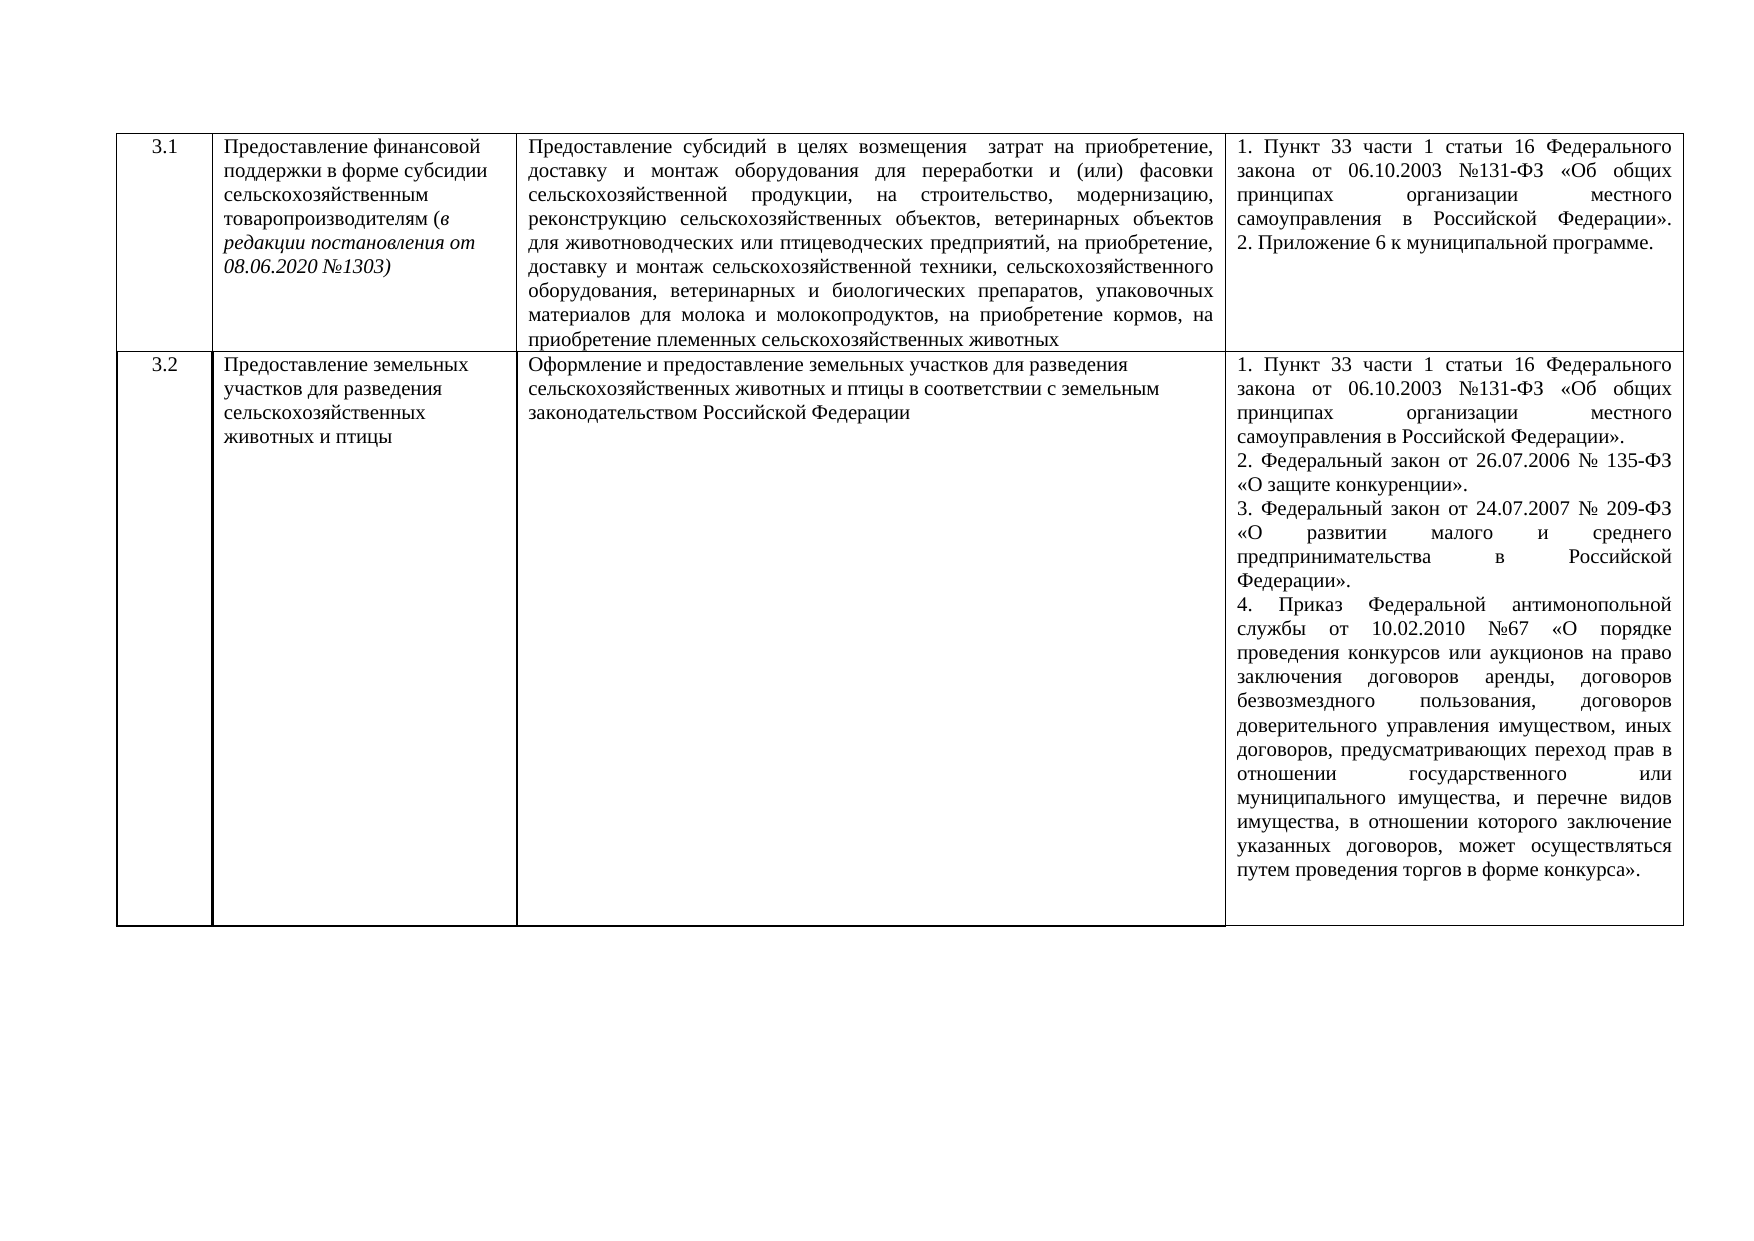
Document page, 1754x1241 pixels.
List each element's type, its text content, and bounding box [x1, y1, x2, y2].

table_cell Предоставление субсидий в целях возмещения затрат на приобретение, доставку и монтаж оборудования для переработки и (или) фасовки сельскохозяйственной продукции, на строительство, модернизацию, реконструкцию сельскохозяйственных объектов, ветеринарных объектов для животноводческих или птицеводческих предприятий, на приобретение, доставку и монтаж сельскохозяйственной техники, сельскохозяйственного оборудования, ветеринарных и биологических препаратов, упаковочных материалов для молока и молокопродуктов, на приобретение кормов, на приобретение племенных сельскохозяйственных животных [517, 134, 1225, 351]
table_cell Оформление и предоставление земельных участков для разведения сельскохозяйственных животных и птицы в соответствии с земельным законодательством Российской Федерации [518, 352, 1225, 924]
table_cell 3.2 [118, 352, 211, 924]
table_cell 1. Пункт 33 части 1 статьи 16 Федерального закона от 06.10.2003 №131-ФЗ «Об общих принципах организации местного самоуправления в Российской Федерации». 2. Федеральный закон от 26.07.2006 № 135-ФЗ «О защите конкуренции». 3. Федеральный закон от 24.07.2007 № 209-ФЗ «О развитии малого и среднего предпринимательства в Российской Федерации». 4. Приказ Федеральной антимонопольной службы от 10.02.2010 №67 «О порядке проведения конкурсов или аукционов на право заключения договоров аренды, договоров безвозмездного пользования, договоров доверительного управления имуществом, иных договоров, предусматривающих переход прав в отношении государственного или муниципального имущества, и перечне видов имущества, в отношении которого заключение указанных договоров, может осуществляться путем проведения торгов в форме конкурса». [1226, 352, 1683, 924]
table_cell Предоставление земельных участков для разведения сельскохозяйственных животных и птицы [214, 352, 516, 924]
table_cell Предоставление финансовой поддержки в форме субсидии сельскохозяйственным товаропроизводителям (в редакции постановления от 08.06.2020 №1303) [213, 134, 516, 351]
table_cell 1. Пункт 33 части 1 статьи 16 Федерального закона от 06.10.2003 №131-ФЗ «Об общих принципах организации местного самоуправления в Российской Федерации». 2. Приложение 6 к муниципальной программе. [1226, 134, 1683, 351]
table_cell 3.1 [117, 134, 212, 351]
